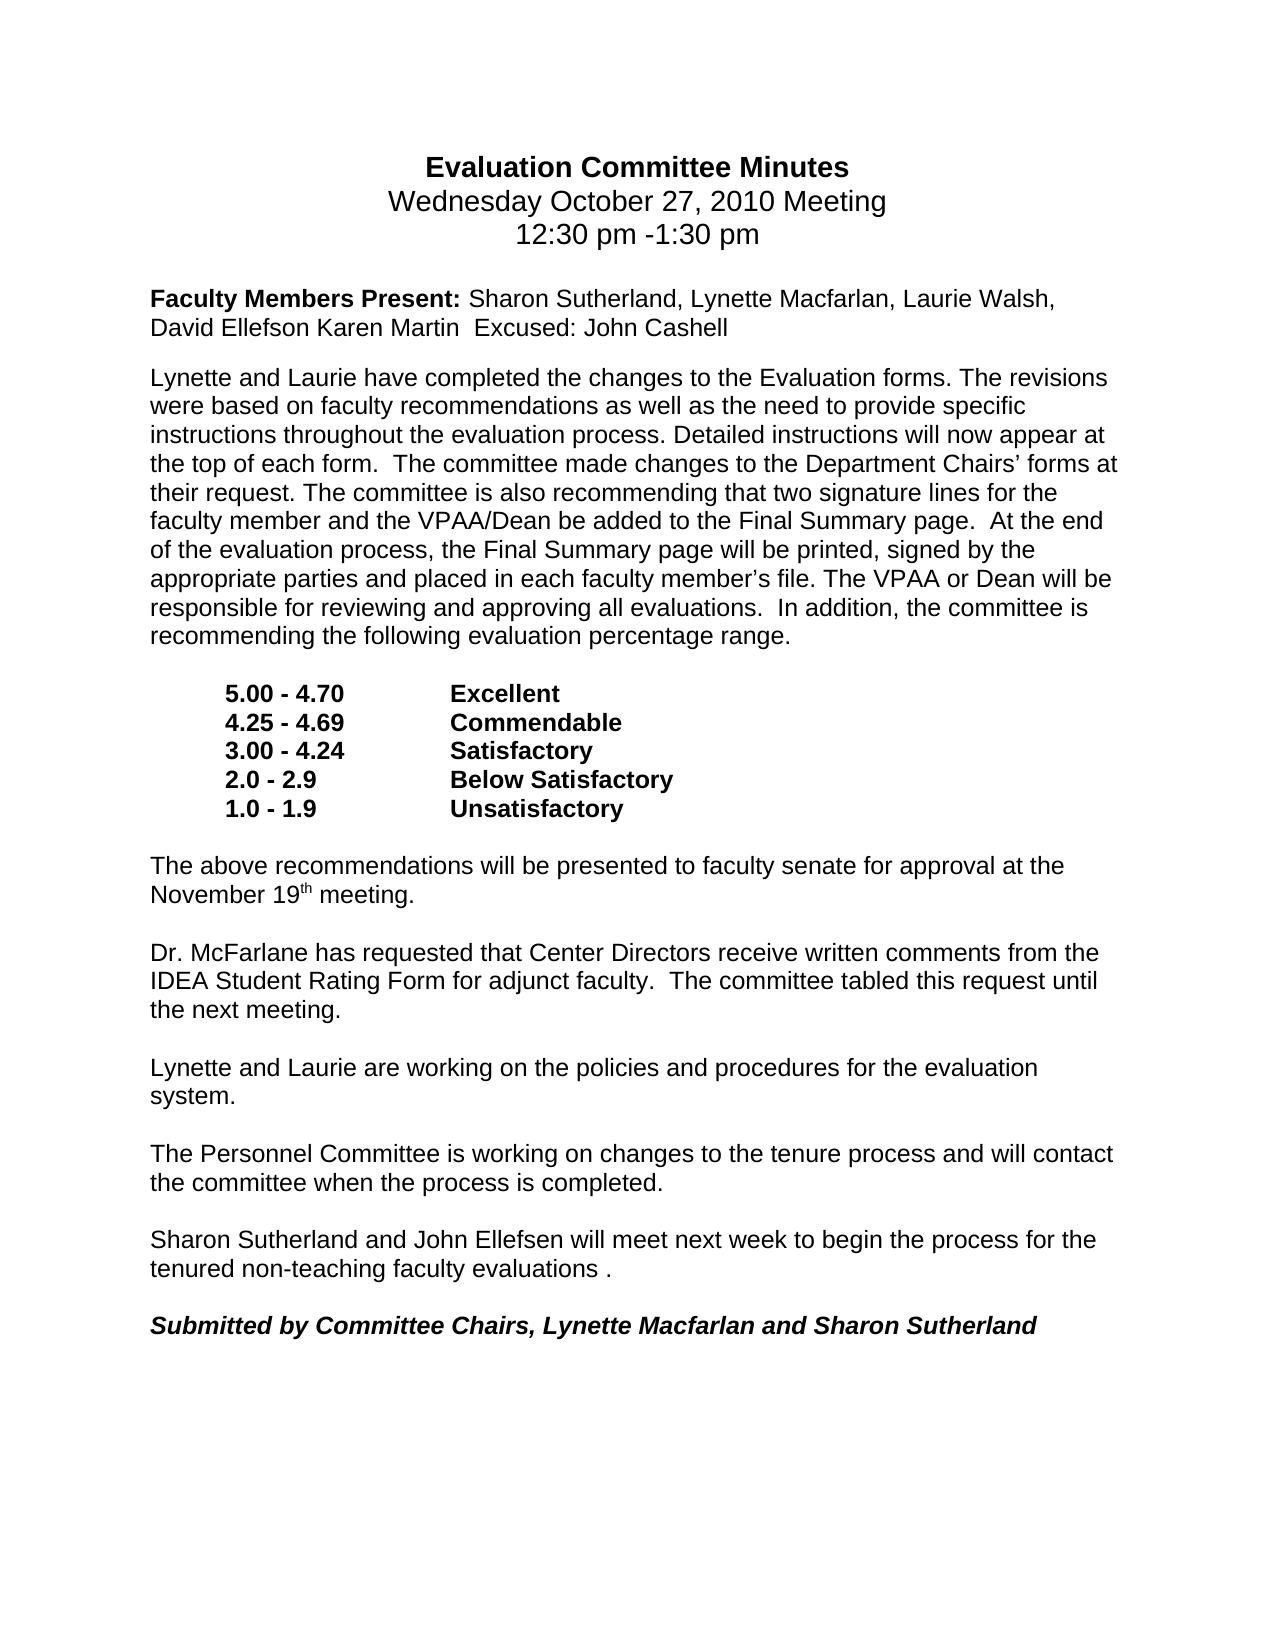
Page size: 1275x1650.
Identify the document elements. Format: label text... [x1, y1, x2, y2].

text 5.00 - 4.70 Excellent [150, 679, 1125, 707]
text Lynette and Laurie are working on the policies and procedures for the evaluation system. [150, 1052, 1125, 1110]
text The above recommendations will be presented to faculty senate for approval at the November 19th meeting. [150, 851, 1125, 909]
text 4.25 - 4.69 Commendable [150, 707, 1125, 736]
text Lynette and Laurie have completed the changes to the Evaluation forms. The revisions were based on faculty recommendations as well as the need to provide specific instructions throughout the evaluation process. Detailed instructions will now appear at the top of each form. The committee made changes to the Department Chairs’ forms at their request. The committee is also recommending that two signature lines for the faculty member and the VPAA/Dean be added to the Final Summary page. At the end of the evaluation process, the Final Summary page will be printed, signed by the appropriate parties and placed in each faculty member’s file. The VPAA or Dean will be responsible for reviewing and approving all evaluations. In addition, the committee is recommending the following evaluation percentage range. [150, 362, 1125, 650]
text Submitted by Committee Chairs, Lynette Macfarlan and Sharon Sutherland [150, 1311, 1125, 1340]
text Sharon Sutherland and John Ellefsen will meet next week to begin the process for the tenured non-teaching faculty evaluations . [150, 1225, 1125, 1282]
text Wednesday October 27, 2010 Meeting [150, 183, 1125, 217]
text 3.00 - 4.24 Satisfactory [150, 736, 1125, 765]
text The Personnel Committee is working on changes to the tenure process and will contact the committee when the process is completed. [150, 1139, 1125, 1196]
text Evaluation Committee Minutes [150, 150, 1125, 183]
text Dr. McFarlane has requested that Center Directors receive written comments from the IDEA Student Rating Form for adjunct faculty. The committee tabled this request until the next meeting. [150, 937, 1125, 1024]
text Faculty Members Present: Sharon Sutherland, Lynette Macfarlan, Laurie Walsh, David Ellefson Karen Martin Excused: John Cashell [150, 284, 1125, 342]
text 12:30 pm -1:30 pm [150, 217, 1125, 251]
text 2.0 - 2.9 Below Satisfactory [150, 765, 1125, 794]
text 1.0 - 1.9 Unsatisfactory [150, 794, 1125, 822]
